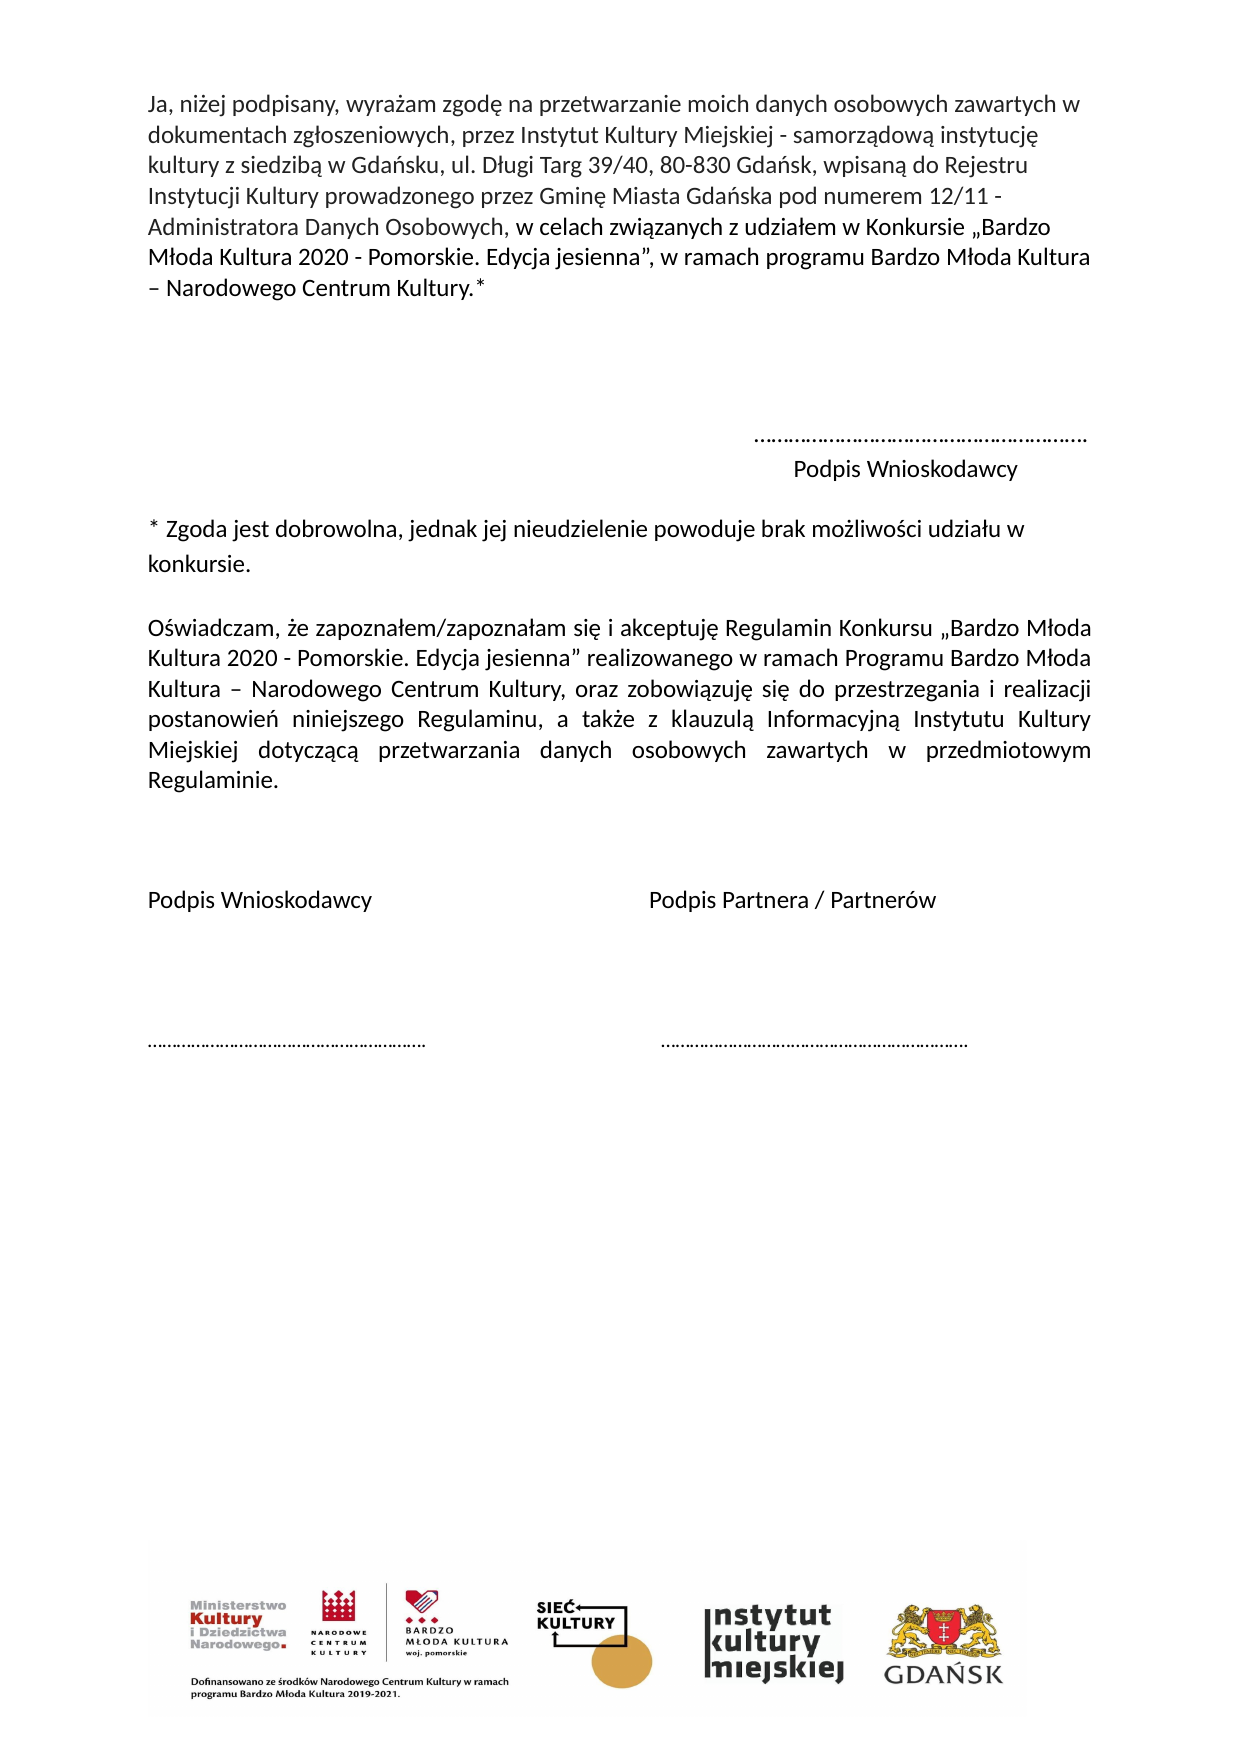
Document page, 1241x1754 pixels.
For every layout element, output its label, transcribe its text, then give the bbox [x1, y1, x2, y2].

text Ja, niżej podpisany, wyrażam zgodę na przetwarzanie moich danych osobowych zawartych w dokumentach zgłoszeniowych, przez Instytut Kultury Miejskiej - samorządową instytucję kultury z siedzibą w Gdańsku, ul. Długi Targ 39/40, 80-830 Gdańsk, wpisaną do Rejestru Instytucji Kultury prowadzonego przez Gminę Miasta Gdańska pod numerem 12/11 - Administratora Danych Osobowych, w celach związanych z udziałem w Konkursie „Bardzo Młoda Kultura 2020 - Pomorskie. Edycja jesienna”, w ramach programu Bardzo Młoda Kultura – Narodowego Centrum Kultury.* [148, 88, 1093, 302]
text Podpis Wnioskodawcy [754, 453, 1093, 483]
text Podpis Wnioskodawcy Podpis Partnera / Partnerów [148, 884, 1093, 938]
text …………………………………………………. ………………………………………………………. [148, 1027, 1093, 1078]
text Oświadczam, że zapoznałem/zapoznałam się i akceptuję Regulamin Konkursu „Bardzo Młoda Kultura 2020 - Pomorskie. Edycja jesienna” realizowanego w ramach Programu Bardzo Młoda Kultura – Narodowego Centrum Kultury, oraz zobowiązuję się do przestrzegania i realizacji postanowień niniejszego Regulaminu, a także z klauzulą Informacyjną Instytutu Kultury Miejskiej dotyczącą przetwarzania danych osobowych zawartych w przedmiotowym Regulaminie. [148, 612, 1093, 795]
text * Zgoda jest dobrowolna, jednak jej nieudzielenie powoduje brak możliwości udziału w konkursie. [148, 513, 1093, 578]
text …………………………………………………. [754, 418, 1093, 448]
picture [147, 1540, 1028, 1716]
